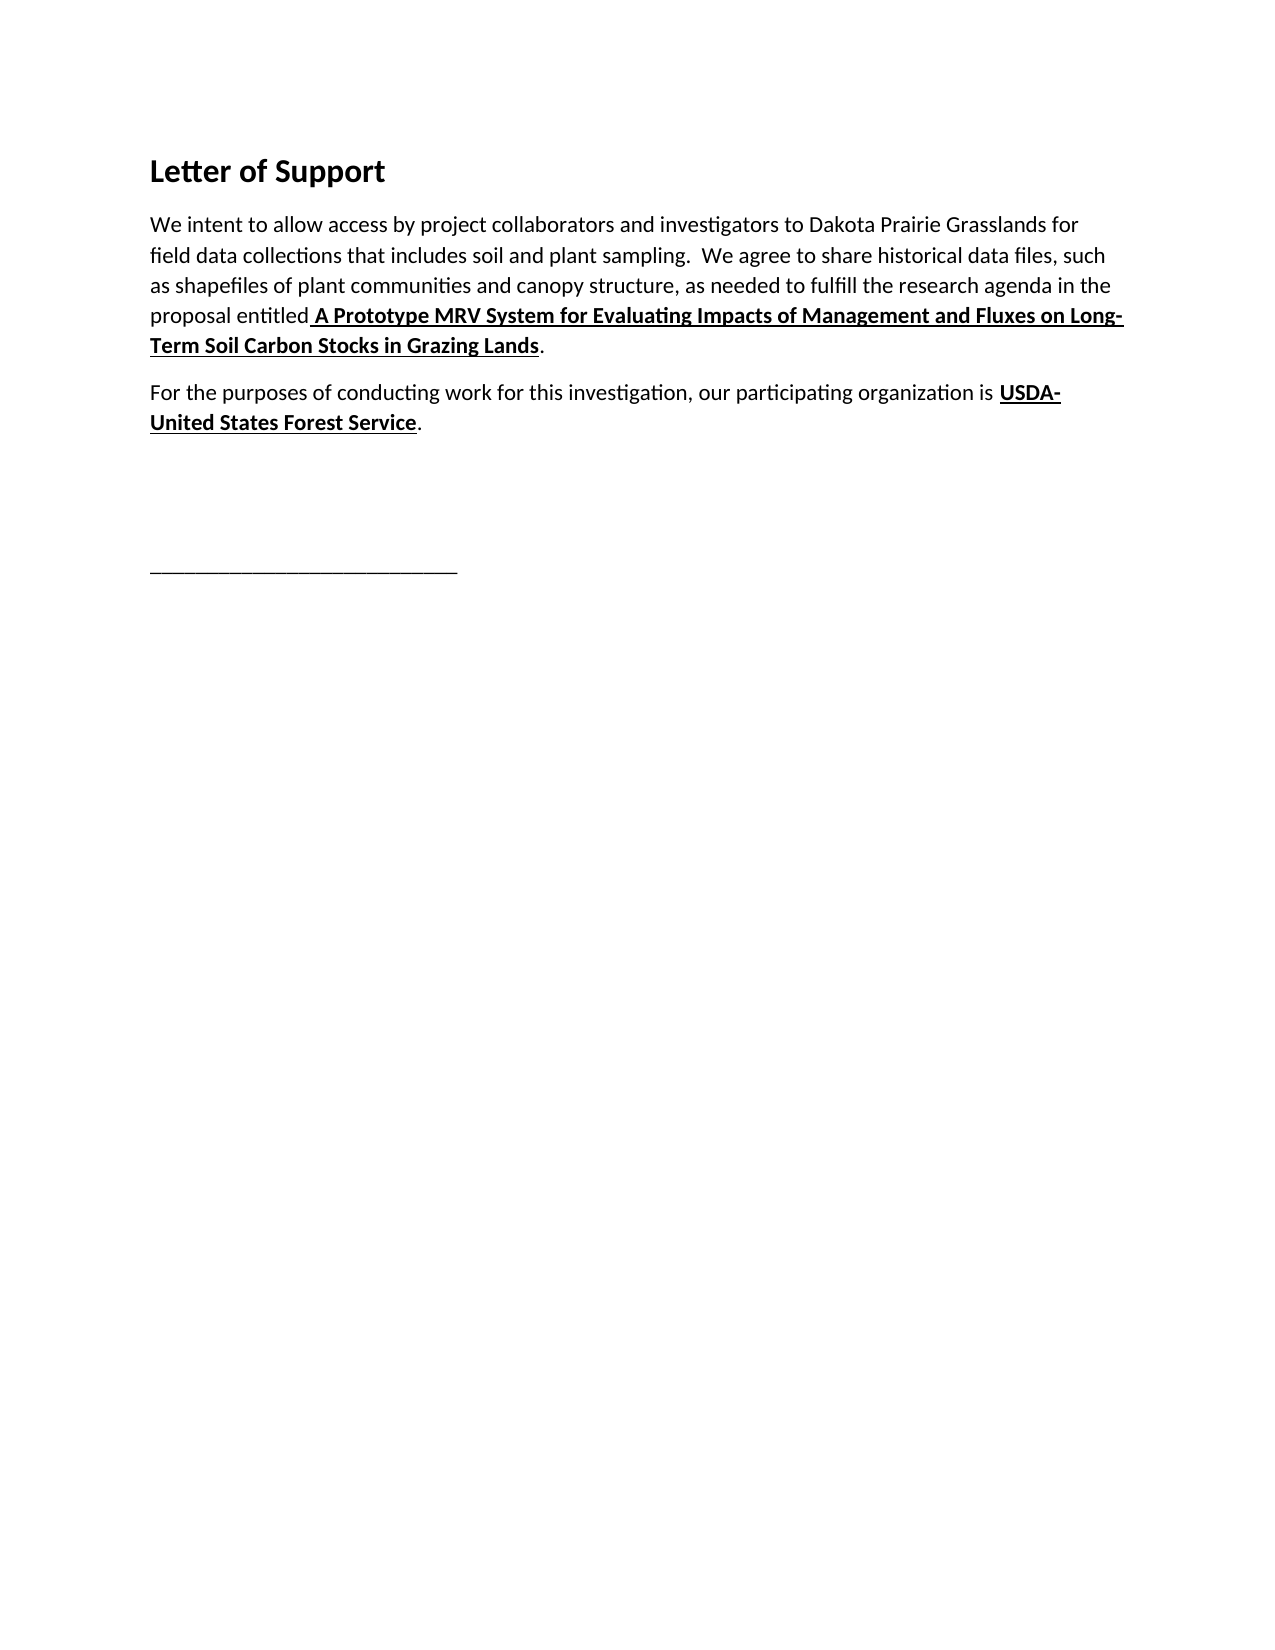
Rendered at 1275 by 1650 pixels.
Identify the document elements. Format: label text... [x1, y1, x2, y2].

text We intent to allow access by project collaborators and investigators to Dakota Prairie Grasslands for field data collections that includes soil and plant sampling. We agree to share historical data files, such as shapefiles of plant communities and canopy structure, as needed to fulfill the research agenda in the proposal entitled A Prototype MRV System for Evaluating Impacts of Management and Fluxes on Long-Term Soil Carbon Stocks in Grazing Lands. [150, 211, 1125, 359]
text ___________________________ [150, 549, 1125, 577]
text For the purposes of conducting work for this investigation, our participating organization is USDA-United States Forest Service. [150, 378, 1125, 437]
text Letter of Support [150, 150, 1125, 191]
